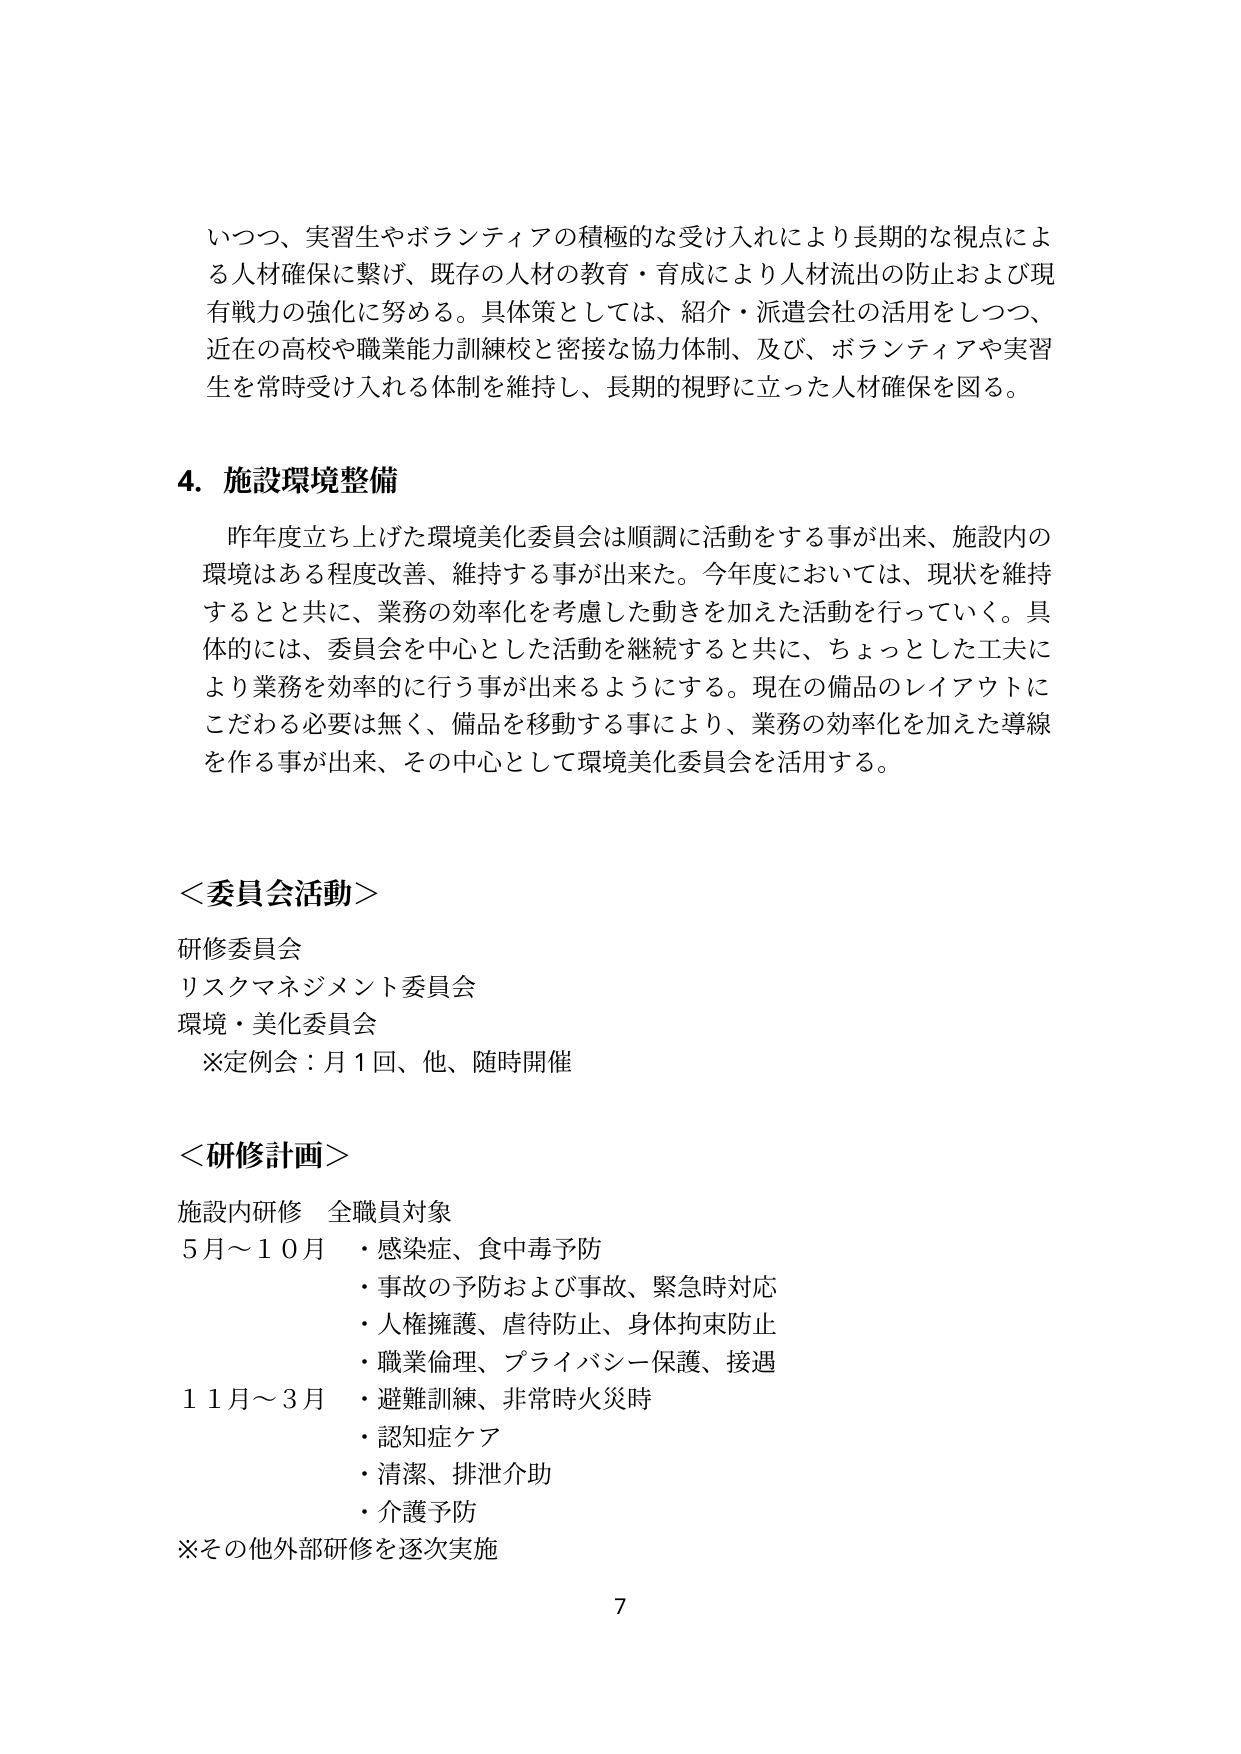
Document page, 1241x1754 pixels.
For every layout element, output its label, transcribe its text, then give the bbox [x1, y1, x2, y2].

text ・人権擁護、虐待防止、身体拘束防止 [177, 1304, 1063, 1342]
text ・認知症ケア [177, 1417, 1063, 1454]
text 施設内研修 全職員対象 [177, 1192, 1063, 1229]
text 環境・美化委員会 [177, 1004, 1063, 1042]
text ＜研修計画＞ [177, 1117, 1063, 1192]
text ・職業倫理、プライバシー保護、接遇 [177, 1342, 1063, 1379]
text ・事故の予防および事故、緊急時対応 [177, 1267, 1063, 1304]
text ※その他外部研修を逐次実施 [177, 1529, 1063, 1567]
text ・清潔、排泄介助 [177, 1454, 1063, 1492]
text １１月～３月 ・避難訓練、非常時火災時 [177, 1379, 1063, 1417]
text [177, 217, 1063, 404]
text ・介護予防 [177, 1492, 1063, 1529]
text 研修委員会 [177, 929, 1063, 967]
text ５月～１０月 ・感染症、食中毒予防 [177, 1229, 1063, 1267]
text リスクマネジメント委員会 [177, 967, 1063, 1004]
text ※定例会：月1回、他、随時開催 [177, 1042, 1063, 1079]
text 昨年度立ち上げた環境美化委員会は順調に活動をする事が出来、施設内の環境はある程度改善、維持する事が出来た。今年度においては、現状を維持するとと共に、業務の効率化を考慮した動きを加えた活動を行っていく。具体的には、委員会を中心とした活動を継続すると共に、ちょっとした工夫により業務を効率的に行う事が出来るようにする。現在の備品のレイアウトにこだわる必要は無く、備品を移動する事により、業務の効率化を加えた導線を作る事が出来、その中心として環境美化委員会を活用する。 [177, 517, 1063, 779]
text 4．施設環境整備 [177, 442, 1063, 517]
text ＜委員会活動＞ [177, 854, 1063, 929]
